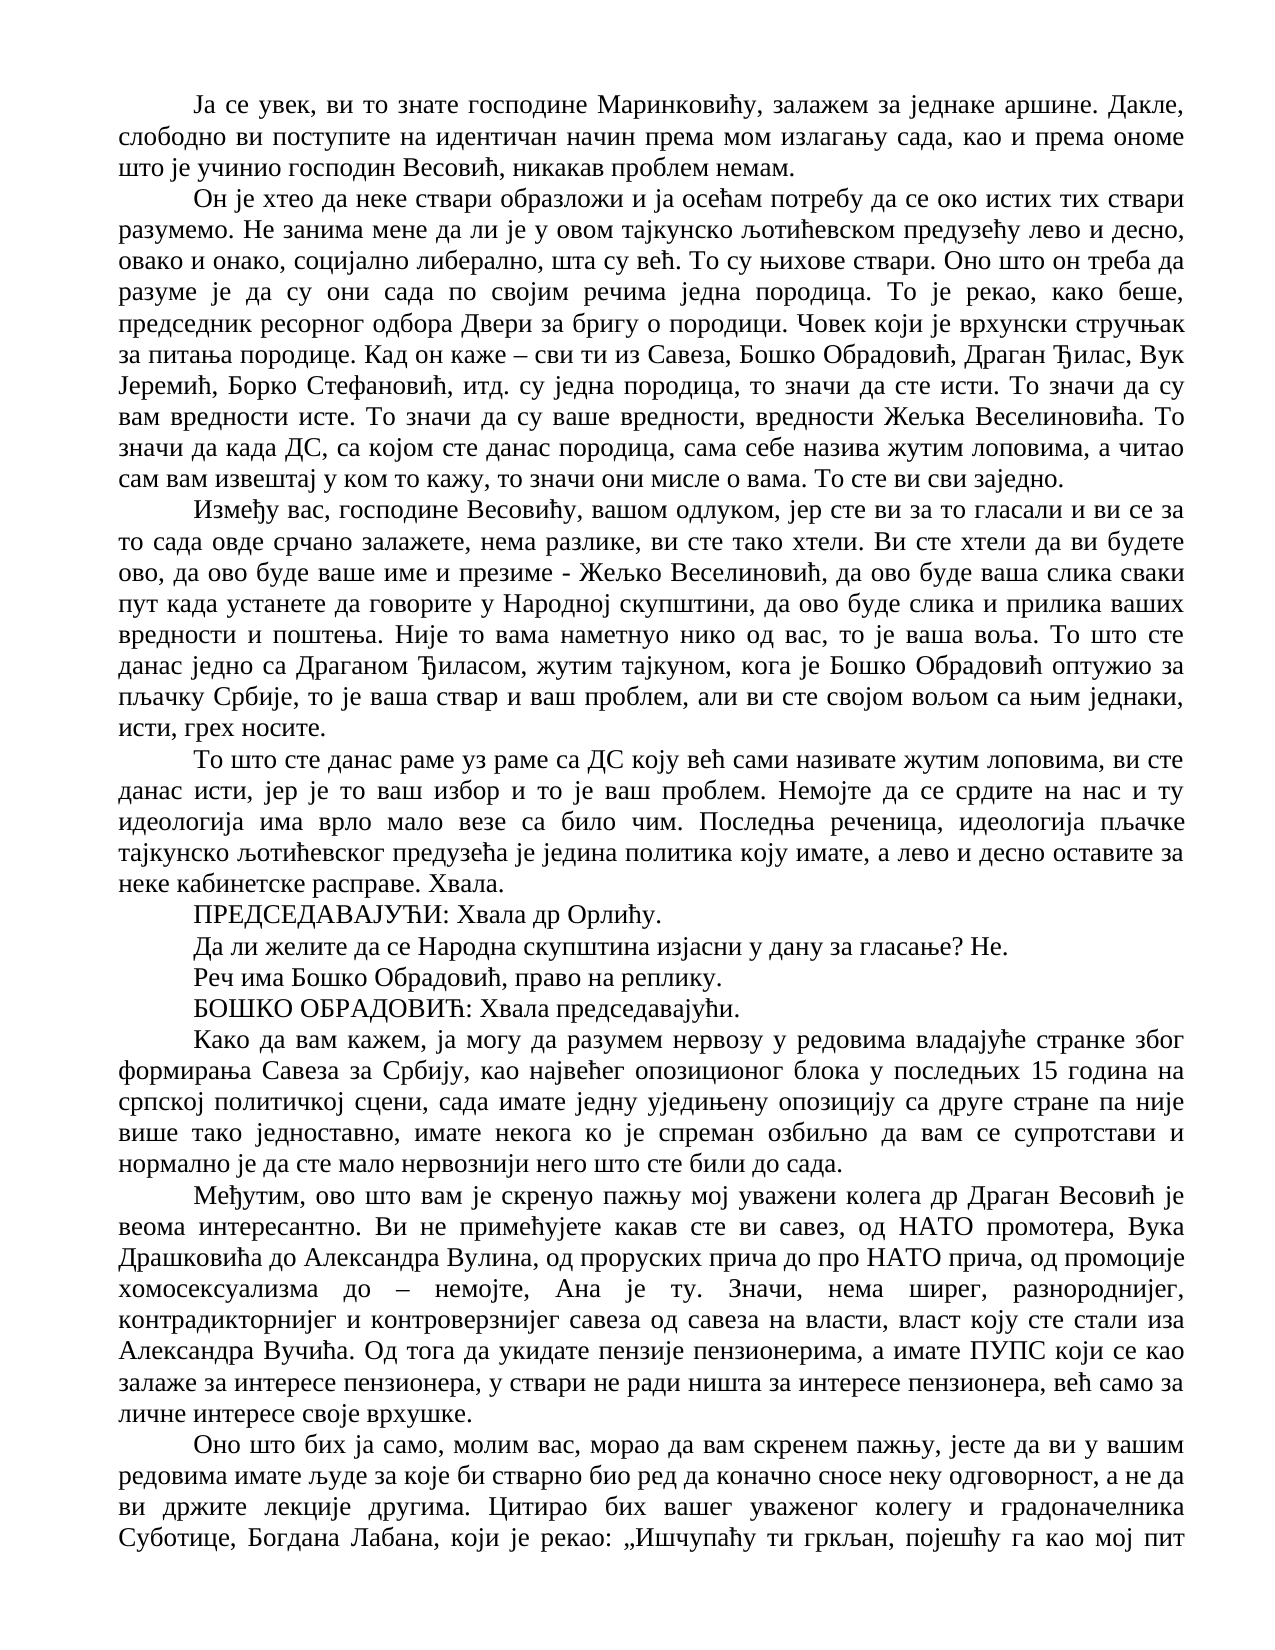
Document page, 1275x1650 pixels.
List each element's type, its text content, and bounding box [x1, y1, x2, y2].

text Између вас, господине Весовићу, вашом одлуком, јер сте ви за то гласали и ви се за то сада овде срчано залажете, нема разлике, ви сте тако хтели. Ви сте хтели да ви будете ово, да ово буде ваше име и презиме - Жељко Веселиновић, да ово буде ваша слика сваки пут када устанете да говорите у Народној скупштини, да ово буде слика и прилика ваших вредности и поштења. Није то вама наметнуо нико од вас, то је ваша воља. То што сте данас једно са Драганом Ђиласом, жутим тајкуном, кога је Бошко Обрадовић оптужио за пљачку Србије, то је ваша ствар и ваш проблем, али ви сте својом вољом са њим једнаки, исти, грех носите. [118, 493, 1186, 743]
text Међутим, ово што вам је скренуо пажњу мој уважени колега др Драган Весовић је веома интересантно. Ви не примећујете какав сте ви савез, од НАТО промотера, Вука Драшковића до Александра Вулина, од проруских прича до про НАТО прича, од промоције хомосексуализма до – немојте, Ана је ту. Значи, нема ширег, разнороднијег, контрадикторнијег и контроверзнијег савеза од савеза на власти, власт коју сте стали иза Александра Вучића. Од тога да укидате пензије пензионерима, а имате ПУПС који се као залаже за интересе пензионера, у ствари не ради ништа за интересе пензионера, већ само за личне интересе своје врхушке. [118, 1179, 1186, 1428]
text БОШКО ОБРАДОВИЋ: Хвала председавајући. [118, 992, 1186, 1023]
text Он је хтео да неке ствари образложи и ја осећам потребу да се око истих тих ствари разумемо. Не занима мене да ли је у овом тајкунско љотићевском предузећу лево и десно, овако и онако, социјално либерално, шта су већ. То су њихове ствари. Оно што он треба да разуме је да су они сада по својим речима једна породица. То је рекао, како беше, председник ресорног одбора Двери за бригу о породици. Човек који је врхунски стручњак за питања породице. Кад он каже – сви ти из Савеза, Бошко Обрадовић, Драган Ђилас, Вук Јеремић, Борко Стефановић, итд. су једна породица, то значи да сте исти. То значи да су вам вредности исте. То значи да су ваше вредности, вредности Жељка Веселиновића. То значи да када ДС, са којом сте данас породица, сама себе назива жутим лоповима, а читао сам вам извештај у ком то кажу, то значи они мисле о вама. То сте ви сви заједно. [118, 182, 1186, 493]
text Ја се увек, ви то знате господине Маринковићу, залажем за једнаке аршине. Дакле, слободно ви поступите на идентичан начин према мом излагању сада, као и према ономе што је учинио господин Весовић, никакав проблем немам. [118, 89, 1186, 182]
text Да ли желите да се Народна скупштина изјасни у дану за гласање? Не. [118, 929, 1186, 961]
text То што сте данас раме уз раме са ДС коју већ сами називате жутим лоповима, ви сте данас исти, јер је то ваш избор и то је ваш проблем. Немојте да се срдите на нас и ту идеологија има врло мало везе са било чим. Последња реченица, идеологија пљачке тајкунско љотићевског предузећа је једина политика коју имате, а лево и десно оставите за неке кабинетске расправе. Хвала. [118, 743, 1186, 898]
text Реч има Бошко Обрадовић, право на реплику. [118, 961, 1186, 992]
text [118, 1428, 1186, 1552]
text ПРЕДСЕДАВАЈУЋИ: Хвала др Орлићу. [118, 898, 1186, 929]
text Како да вам кажем, ја могу да разумем нервозу у редовима владајуће странке због формирања Савеза за Србију, као највећег опозиционог блока у последњих 15 година на српској политичкој сцени, сада имате једну уједињену опозицију са друге стране па није више тако једноставно, имате некога ко је спреман озбиљно да вам се супротстави и нормално је да сте мало нервознији него што сте били до сада. [118, 1023, 1186, 1179]
